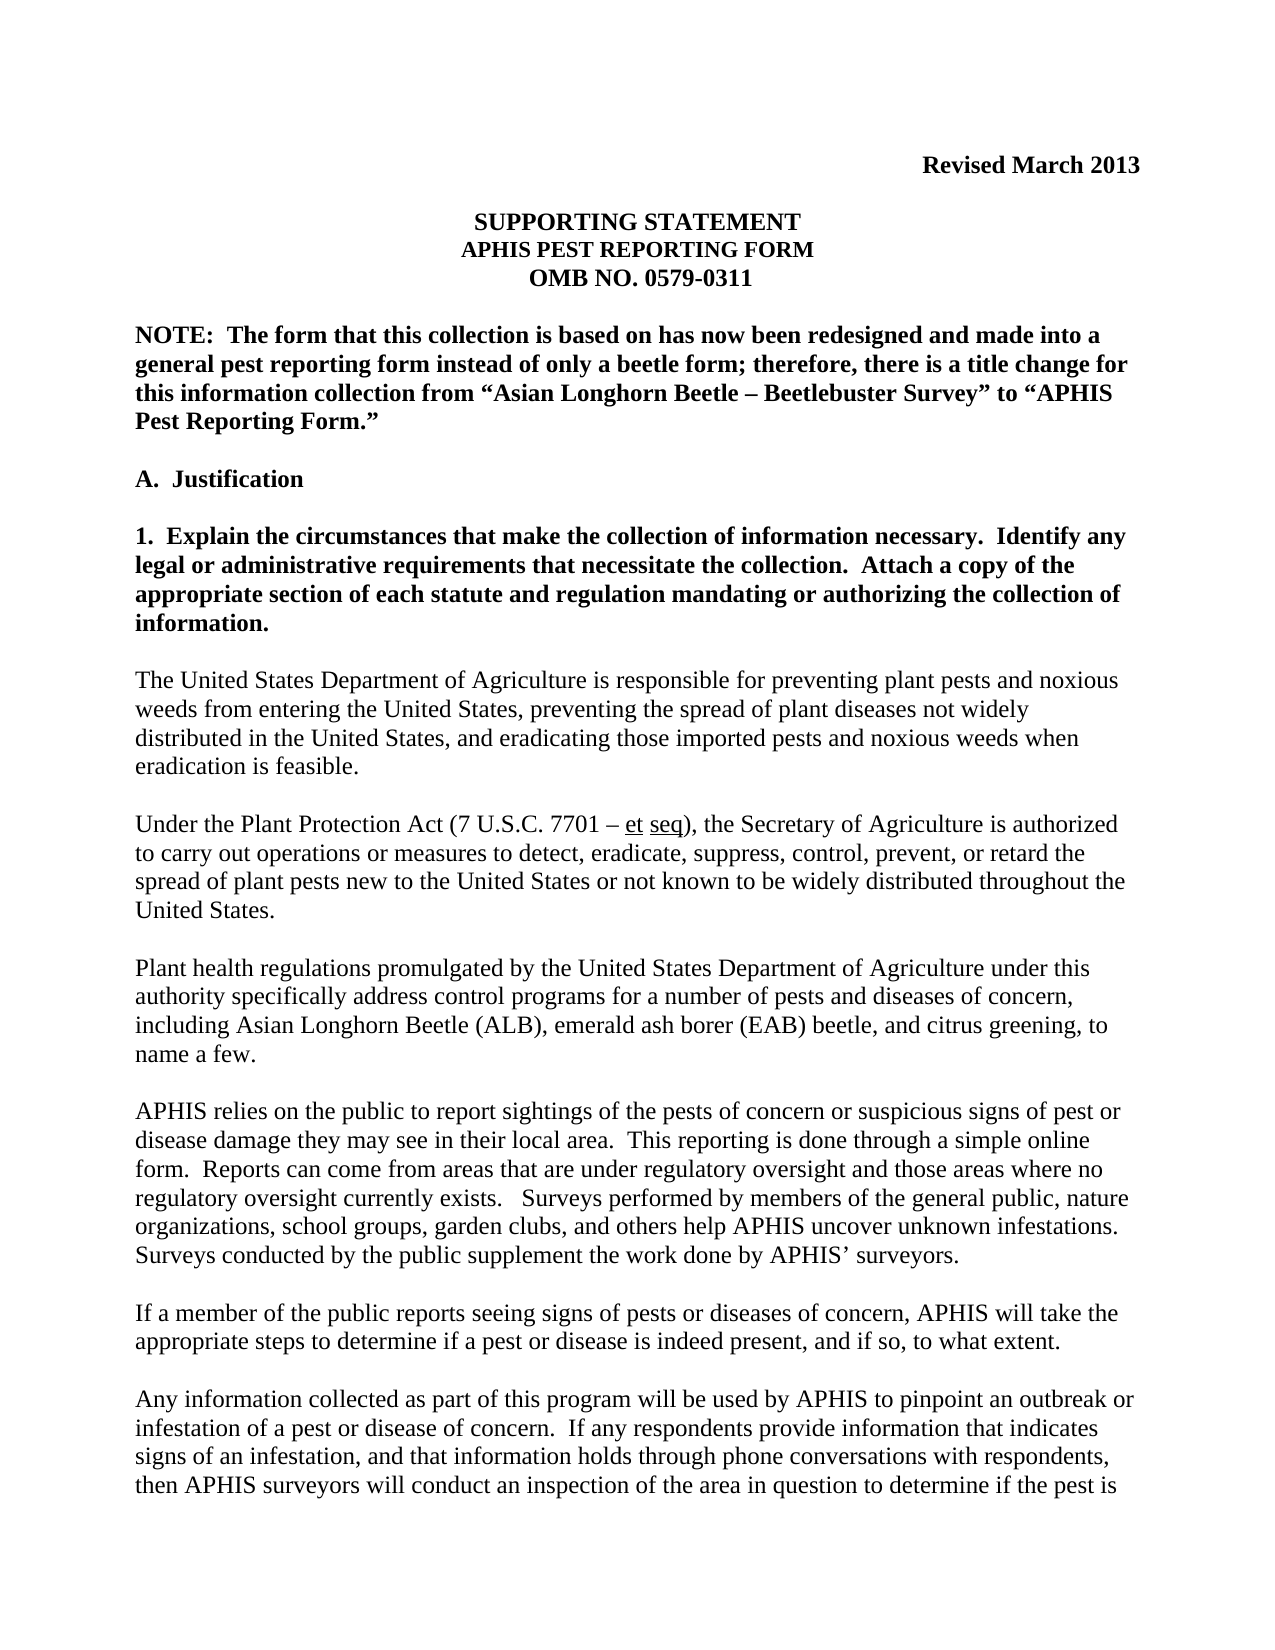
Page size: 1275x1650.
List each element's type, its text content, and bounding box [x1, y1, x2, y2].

text NOTE: The form that this collection is based on has now been redesigned and made into a general pest reporting form instead of only a beetle form; therefore, there is a title change for this information collection from “Asian Longhorn Beetle – Beetlebuster Survey” to “APHIS Pest Reporting Form.” [135, 320, 1140, 435]
text A. Justification [135, 464, 1140, 493]
text OMB NO. 0579-0311 [135, 263, 1140, 291]
text APHIS Pest reporting Form [135, 236, 1140, 263]
text APHIS relies on the public to report sightings of the pests of concern or suspicious signs of pest or disease damage they may see in their local area. This reporting is done through a simple online form. Reports can come from areas that are under regulatory oversight and those areas where no regulatory oversight currently exists. Surveys performed by members of the general public, nature organizations, school groups, garden clubs, and others help APHIS uncover unknown infestations. Surveys conducted by the public supplement the work done by APHIS’ surveyors. [135, 1096, 1140, 1269]
text If a member of the public reports seeing signs of pests or diseases of concern, APHIS will take the appropriate steps to determine if a pest or disease is indeed present, and if so, to what extent. [135, 1298, 1140, 1355]
text 1. Explain the circumstances that make the collection of information necessary. Identify any legal or administrative requirements that necessitate the collection. Attach a copy of the appropriate section of each statute and regulation mandating or authorizing the collection of information. [135, 521, 1140, 636]
text Plant health regulations promulgated by the United States Department of Agriculture under this authority specifically address control programs for a number of pests and diseases of concern, including Asian Longhorn Beetle (ALB), emerald ash borer (EAB) beetle, and citrus greening, to name a few. [135, 953, 1140, 1068]
text SUPPORTING STATEMENT [135, 207, 1140, 236]
text The United States Department of Agriculture is responsible for preventing plant pests and noxious weeds from entering the United States, preventing the spread of plant diseases not widely distributed in the United States, and eradicating those imported pests and noxious weeds when eradication is feasible. [135, 665, 1140, 780]
text Under the Plant Protection Act (7 U.S.C. 7701 – et seq), the Secretary of Agriculture is authorized to carry out operations or measures to detect, eradicate, suppress, control, prevent, or retard the spread of plant pests new to the United States or not known to be widely distributed throughout the United States. [135, 809, 1140, 924]
text Revised March 2013 [135, 150, 1140, 179]
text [135, 1384, 1140, 1499]
